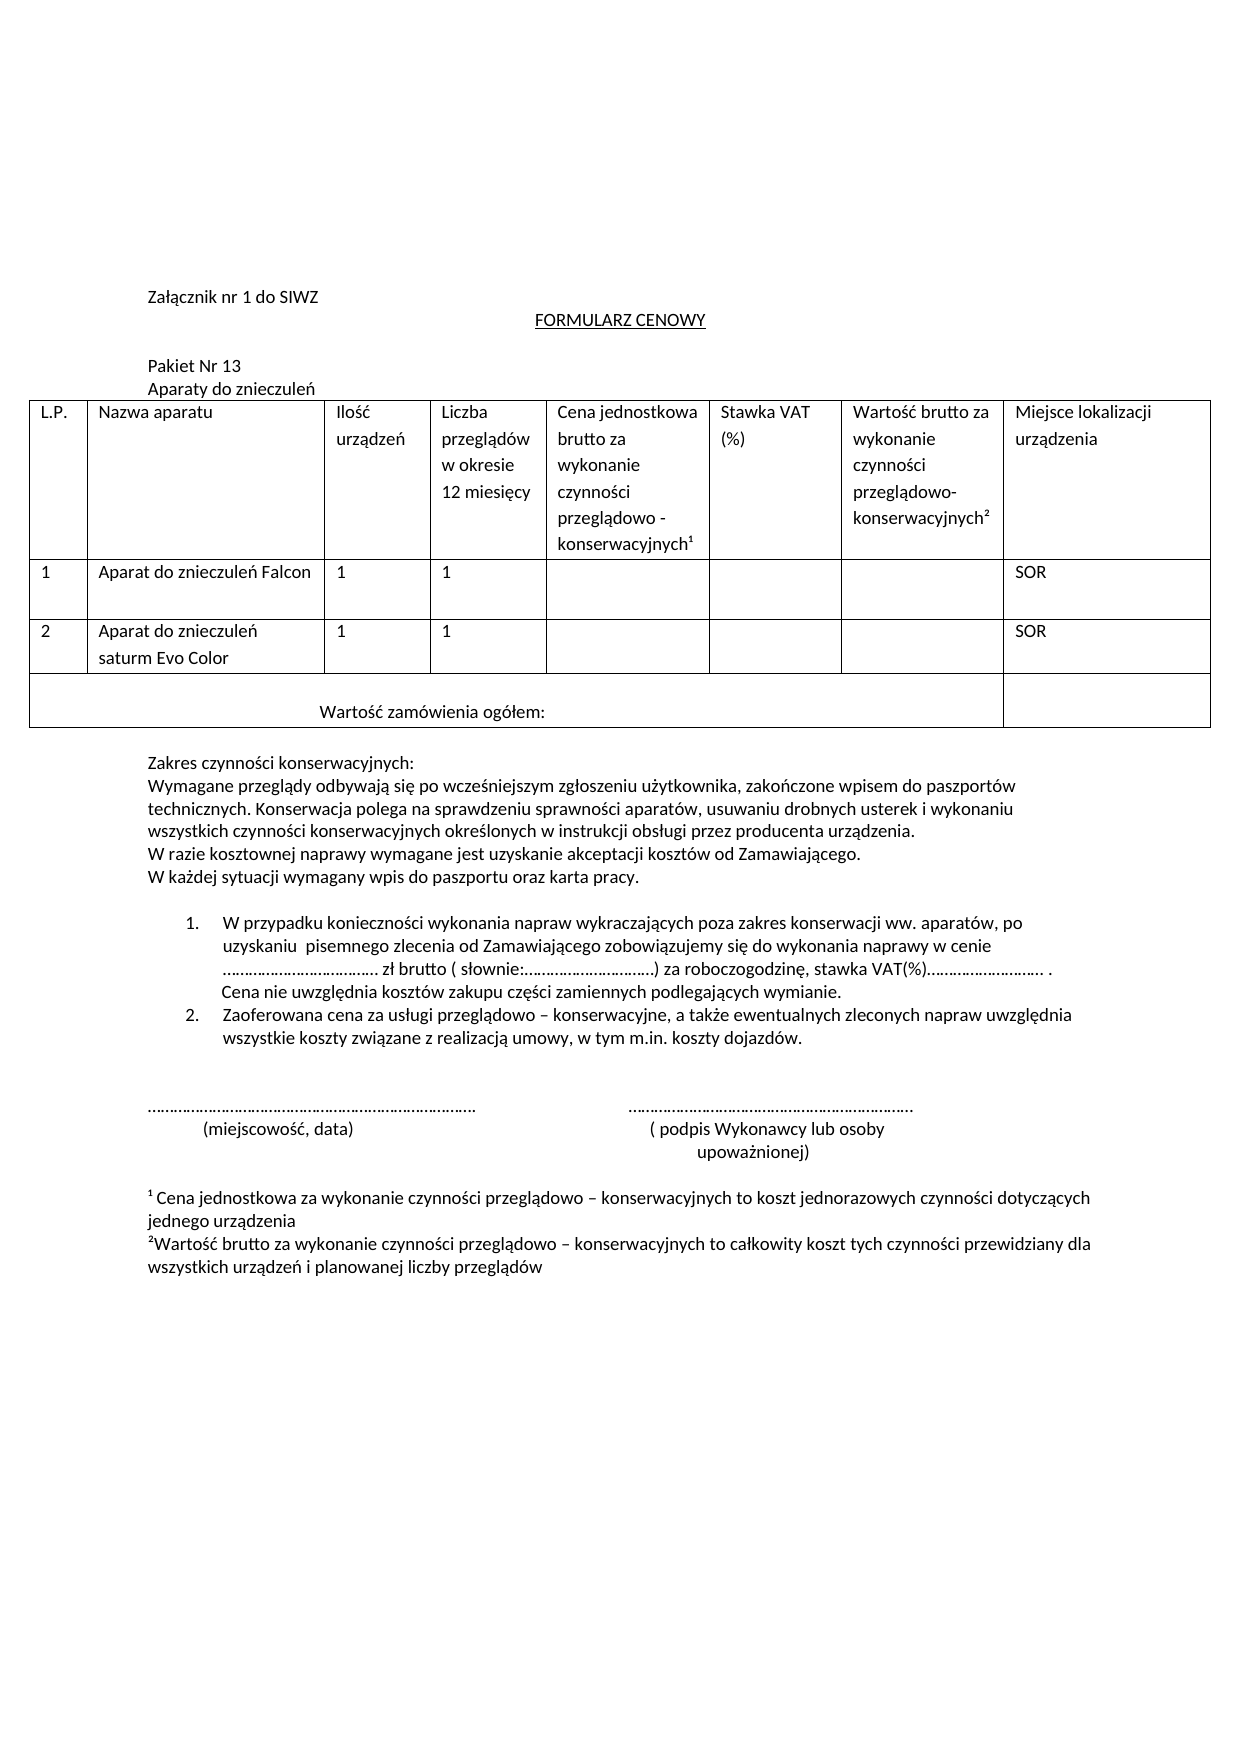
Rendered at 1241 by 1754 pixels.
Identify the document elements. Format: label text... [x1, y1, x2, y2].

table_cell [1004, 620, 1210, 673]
text Zakres czynności konserwacyjnych: [148, 751, 1093, 774]
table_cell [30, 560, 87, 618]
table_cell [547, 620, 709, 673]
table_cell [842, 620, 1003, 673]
text Aparaty do znieczuleń [148, 377, 1093, 400]
text (miejscowość, data) ( podpis Wykonawcy lub osoby [148, 1117, 1093, 1140]
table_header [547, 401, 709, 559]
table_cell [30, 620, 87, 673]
list W przypadku konieczności wykonania napraw wykraczających poza zakres konserwacji ww. aparatów, po uzyskaniu pisemnego zlecenia od Zamawiającego zobowiązujemy się do wykonania naprawy w cenie ……………………………… zł brutto ( słownie:…………………………) za roboczogodzinę, stawka VAT(%)……………………… . [185, 911, 1093, 980]
text Wymagane przeglądy odbywają się po wcześniejszym zgłoszeniu użytkownika, zakończone wpisem do paszportów technicznych. Konserwacja polega na sprawdzeniu sprawności aparatów, usuwaniu drobnych usterek i wykonaniu wszystkich czynności konserwacyjnych określonych w instrukcji obsługi przez producenta urządzenia. [148, 774, 1093, 842]
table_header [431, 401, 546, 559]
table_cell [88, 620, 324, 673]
text upoważnionej) [148, 1140, 1093, 1163]
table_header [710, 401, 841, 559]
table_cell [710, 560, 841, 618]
text ¹ Cena jednostkowa za wykonanie czynności przeglądowo – konserwacyjnych to koszt jednorazowych czynności dotyczących jednego urządzenia [148, 1186, 1093, 1232]
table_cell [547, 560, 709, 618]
text W razie kosztownej naprawy wymagane jest uzyskanie akceptacji kosztów od Zamawiającego. [148, 842, 1093, 865]
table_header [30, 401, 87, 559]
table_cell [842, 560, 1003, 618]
text …………………………………………………………………. ………………………………………………………… [148, 1094, 1093, 1117]
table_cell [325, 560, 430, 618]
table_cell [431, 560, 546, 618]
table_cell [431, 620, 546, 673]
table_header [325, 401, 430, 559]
text Załącznik nr 1 do SIWZ [148, 285, 1093, 308]
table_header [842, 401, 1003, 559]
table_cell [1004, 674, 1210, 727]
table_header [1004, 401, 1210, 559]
text ²Wartość brutto za wykonanie czynności przeglądowo – konserwacyjnych to całkowity koszt tych czynności przewidziany dla wszystkich urządzeń i planowanej liczby przeglądów [148, 1232, 1093, 1278]
text W każdej sytuacji wymagany wpis do paszportu oraz karta pracy. [148, 865, 1093, 888]
text Pakiet Nr 13 [148, 354, 1093, 377]
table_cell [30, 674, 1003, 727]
list Cena nie uwzględnia kosztów zakupu części zamiennych podlegających wymianie. [221, 980, 1093, 1003]
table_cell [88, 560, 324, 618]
text FORMULARZ CENOWY [148, 308, 1093, 331]
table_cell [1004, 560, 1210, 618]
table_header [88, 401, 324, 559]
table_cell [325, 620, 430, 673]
list Zaoferowana cena za usługi przeglądowo – konserwacyjne, a także ewentualnych zleconych napraw uwzględnia wszystkie koszty związane z realizacją umowy, w tym m.in. koszty dojazdów. [185, 1003, 1093, 1049]
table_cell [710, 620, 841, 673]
